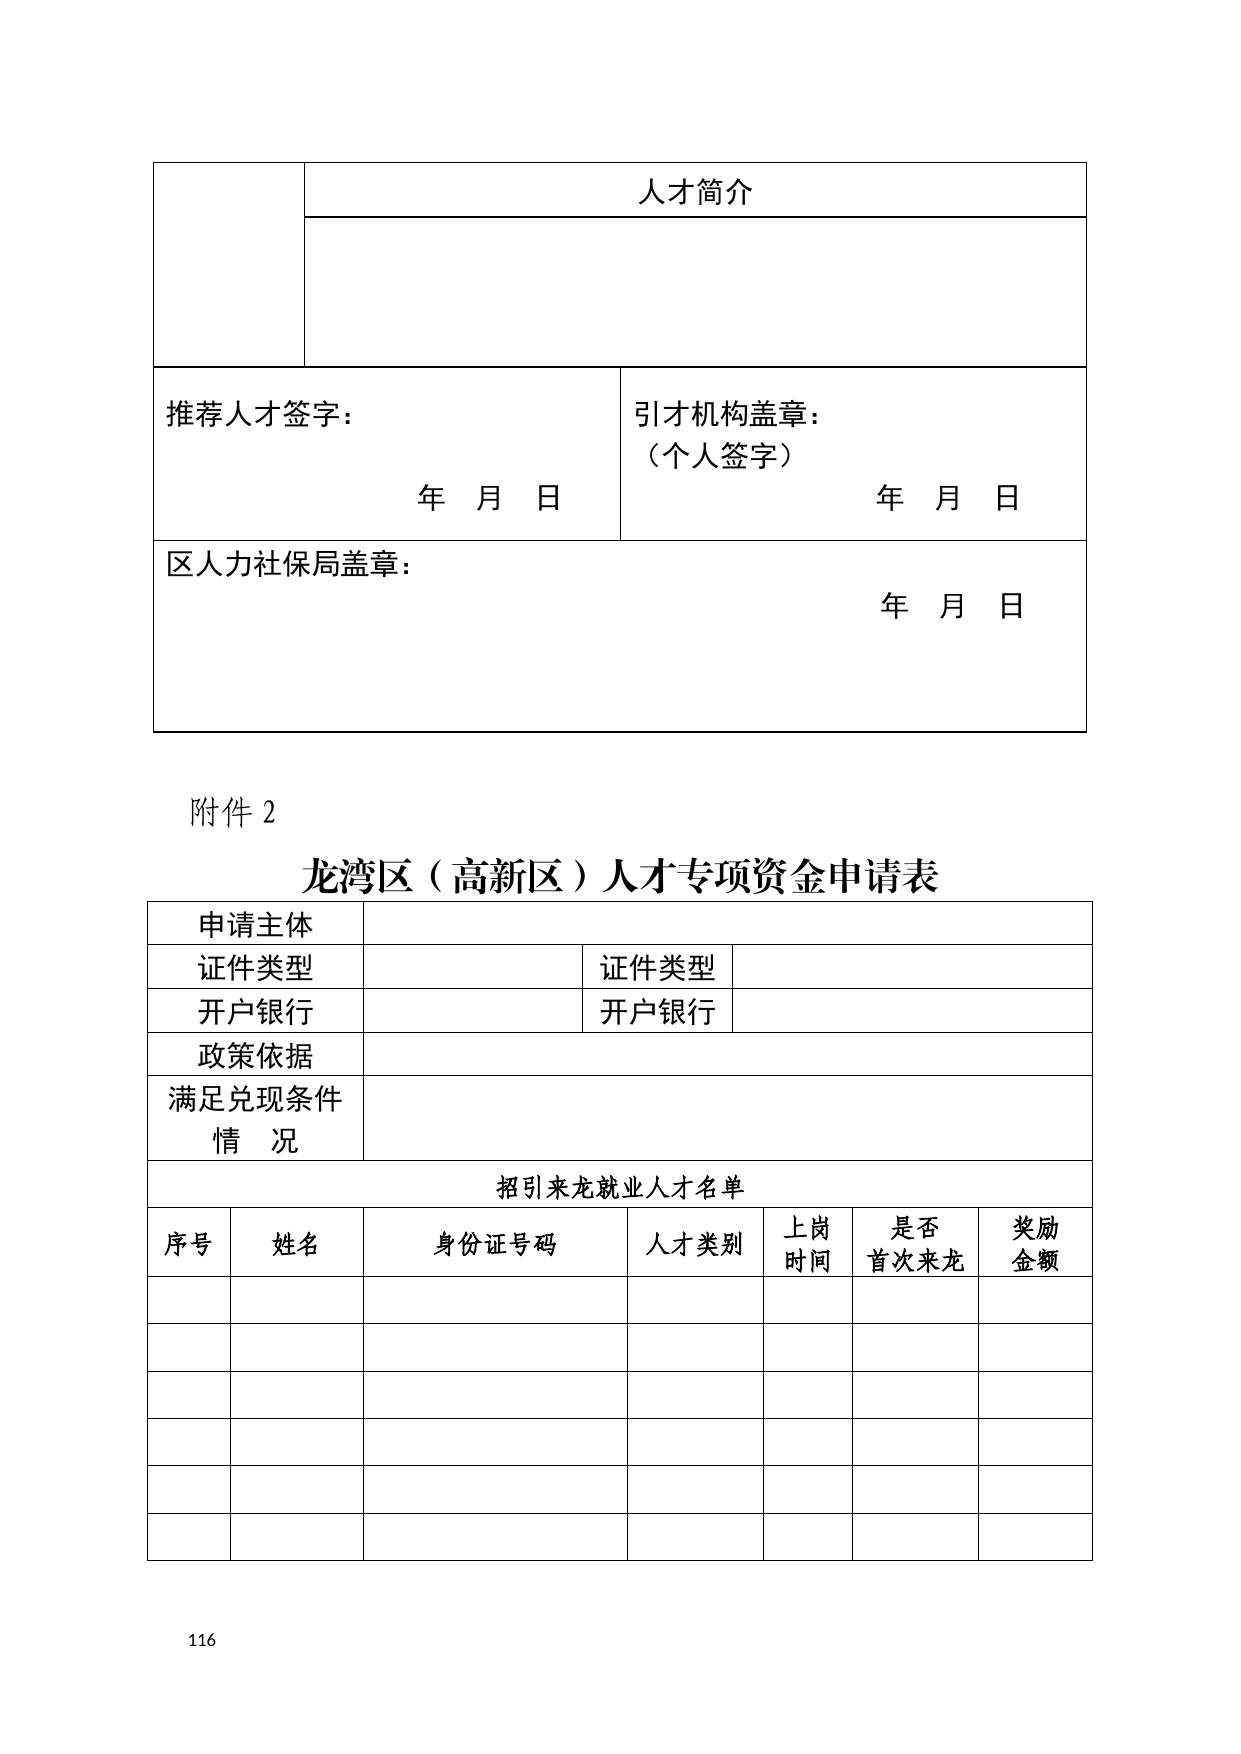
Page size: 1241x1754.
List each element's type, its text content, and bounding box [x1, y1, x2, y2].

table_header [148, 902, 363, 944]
text 附件2 [187, 777, 1053, 842]
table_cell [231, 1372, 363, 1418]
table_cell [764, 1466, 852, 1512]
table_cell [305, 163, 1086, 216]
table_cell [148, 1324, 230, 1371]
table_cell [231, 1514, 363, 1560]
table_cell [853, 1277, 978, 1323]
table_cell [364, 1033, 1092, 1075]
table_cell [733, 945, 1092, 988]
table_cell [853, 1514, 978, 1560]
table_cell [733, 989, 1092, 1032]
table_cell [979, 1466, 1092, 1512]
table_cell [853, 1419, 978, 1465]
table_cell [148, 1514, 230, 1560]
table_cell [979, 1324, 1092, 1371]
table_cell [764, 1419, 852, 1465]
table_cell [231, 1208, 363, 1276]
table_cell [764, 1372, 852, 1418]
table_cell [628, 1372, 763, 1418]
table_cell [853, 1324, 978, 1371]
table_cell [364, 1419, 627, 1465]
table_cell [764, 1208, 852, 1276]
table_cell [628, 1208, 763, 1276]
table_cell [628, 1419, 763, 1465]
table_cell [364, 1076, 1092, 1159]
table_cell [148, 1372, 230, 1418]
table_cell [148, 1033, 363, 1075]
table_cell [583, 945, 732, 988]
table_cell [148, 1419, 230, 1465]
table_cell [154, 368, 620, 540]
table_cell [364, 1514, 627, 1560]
text 龙湾区（高新区）人才专项资金申请表 [187, 842, 1053, 901]
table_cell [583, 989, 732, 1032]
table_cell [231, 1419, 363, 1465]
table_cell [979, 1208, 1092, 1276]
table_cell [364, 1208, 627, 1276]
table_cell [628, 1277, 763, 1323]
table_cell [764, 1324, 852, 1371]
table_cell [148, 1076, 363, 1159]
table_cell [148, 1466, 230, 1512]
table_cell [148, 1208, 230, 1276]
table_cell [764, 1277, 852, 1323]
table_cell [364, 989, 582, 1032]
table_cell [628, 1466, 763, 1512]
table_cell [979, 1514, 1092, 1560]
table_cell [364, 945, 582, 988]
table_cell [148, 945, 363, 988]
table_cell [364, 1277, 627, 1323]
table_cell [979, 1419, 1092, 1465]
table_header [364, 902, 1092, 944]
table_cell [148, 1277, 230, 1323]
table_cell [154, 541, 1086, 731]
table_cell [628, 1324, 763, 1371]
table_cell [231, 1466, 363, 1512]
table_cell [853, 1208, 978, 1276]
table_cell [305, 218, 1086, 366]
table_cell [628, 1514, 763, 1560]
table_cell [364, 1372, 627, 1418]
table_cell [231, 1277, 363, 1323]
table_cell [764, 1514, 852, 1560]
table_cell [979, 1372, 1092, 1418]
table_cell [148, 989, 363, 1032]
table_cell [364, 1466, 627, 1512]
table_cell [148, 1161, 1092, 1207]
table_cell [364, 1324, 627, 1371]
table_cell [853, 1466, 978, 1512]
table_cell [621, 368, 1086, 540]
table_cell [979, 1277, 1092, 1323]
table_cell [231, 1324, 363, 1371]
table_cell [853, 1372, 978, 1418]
